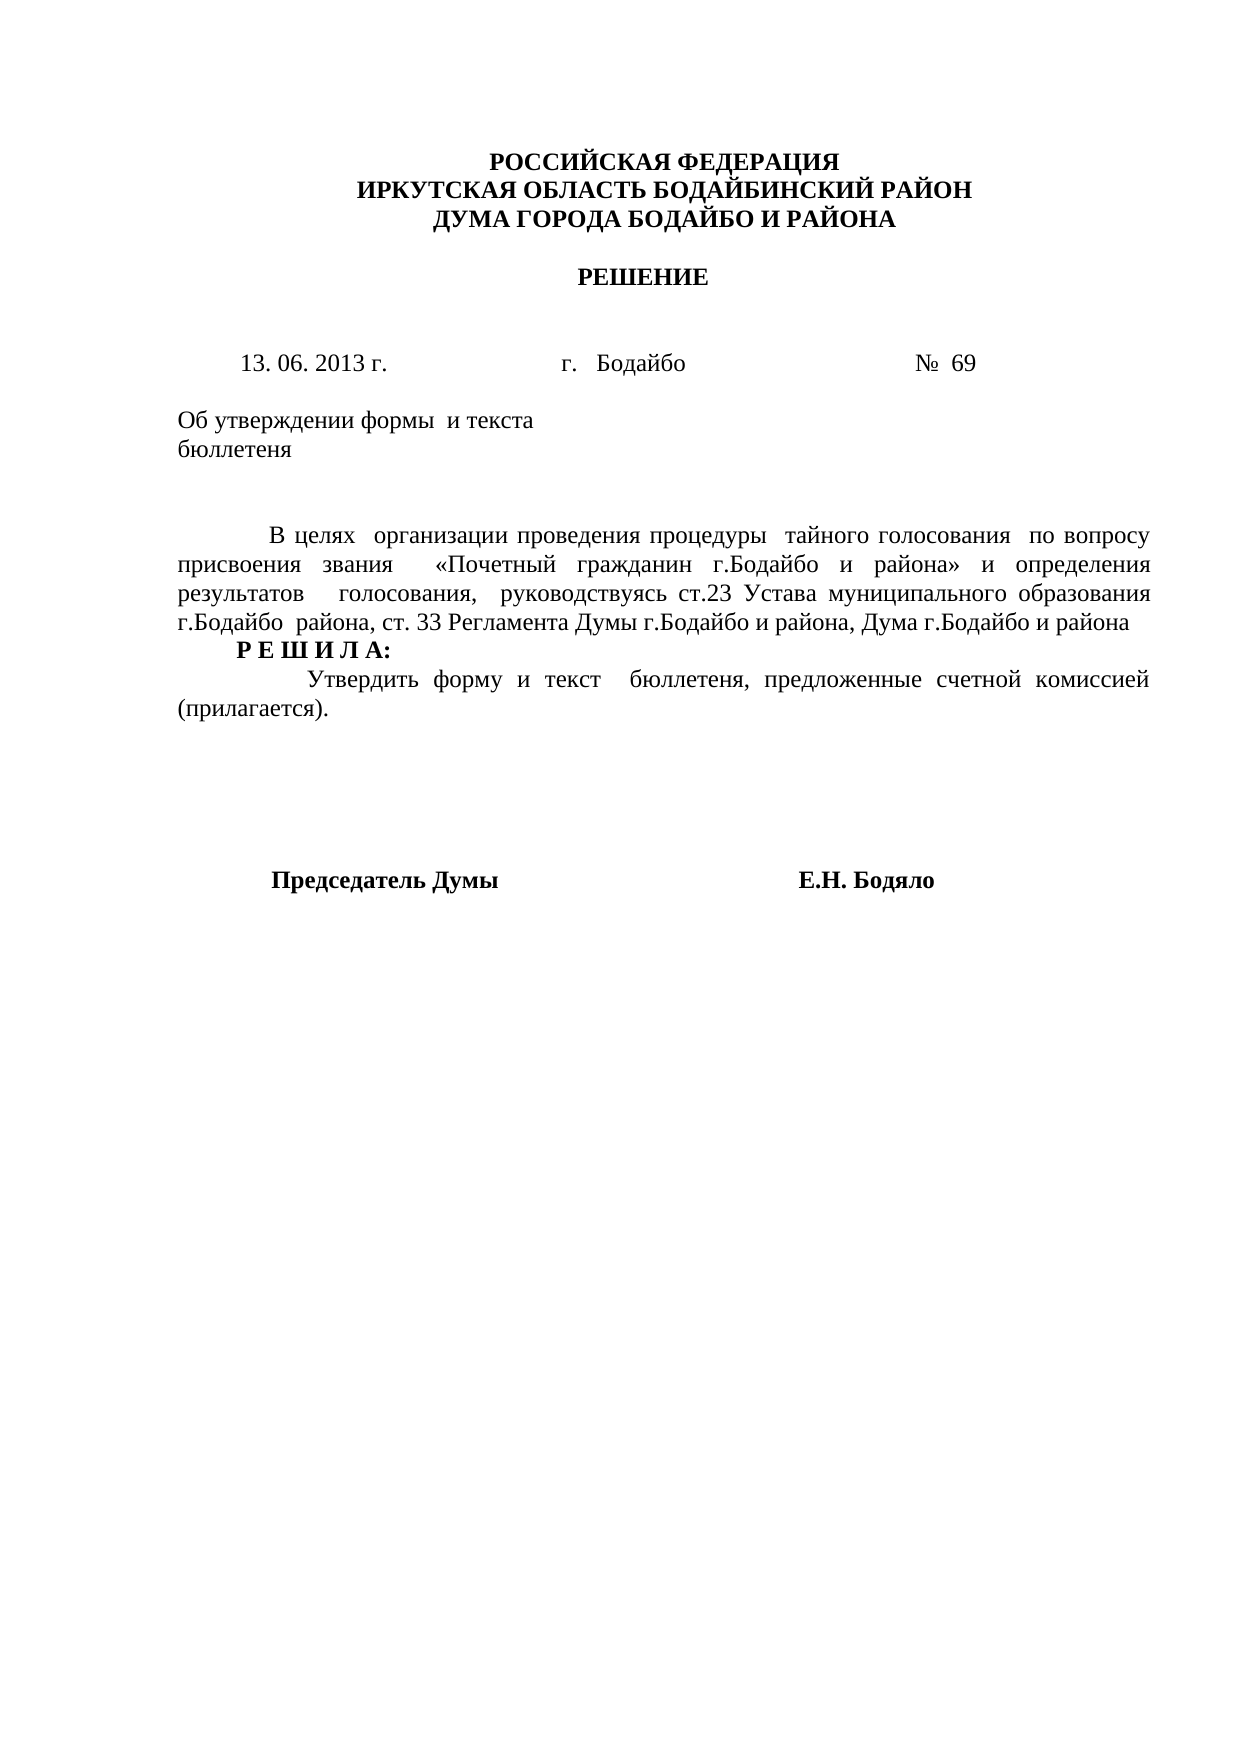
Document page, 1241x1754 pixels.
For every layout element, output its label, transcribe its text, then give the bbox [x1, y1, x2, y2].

text ИРКУТСКАЯ ОБЛАСТЬ БОДАЙБИНСКИЙ РАЙОН [177, 176, 1152, 204]
text Об утверждении формы и текста [177, 406, 1152, 434]
text РОССИЙСКАЯ ФЕДЕРАЦИЯ [177, 147, 1152, 176]
text ДУМА ГОРОДА БОДАЙБО И РАЙОНА [177, 204, 1152, 233]
text РЕШЕНИЕ [177, 262, 1152, 291]
text Председатель Думы Е.Н. Бодяло [177, 866, 1152, 894]
text бюллетеня [177, 434, 1152, 463]
text Утвердить форму и текст бюллетеня, предложенные счетной комиссией (прилагается). [177, 664, 1152, 722]
text 13. 06. 2013 г. г. Бодайбо № 69 [177, 348, 1152, 377]
text Р Е Ш И Л А: [177, 636, 1152, 664]
text В целях организации проведения процедуры тайного голосования по вопросу присвоения звания «Почетный гражданин г.Бодайбо и района» и определения результатов голосования, руководствуясь ст.23 Устава муниципального образования г.Бодайбо района, ст. 33 Регламента Думы г.Бодайбо и района, Дума г.Бодайбо и района [177, 521, 1152, 636]
